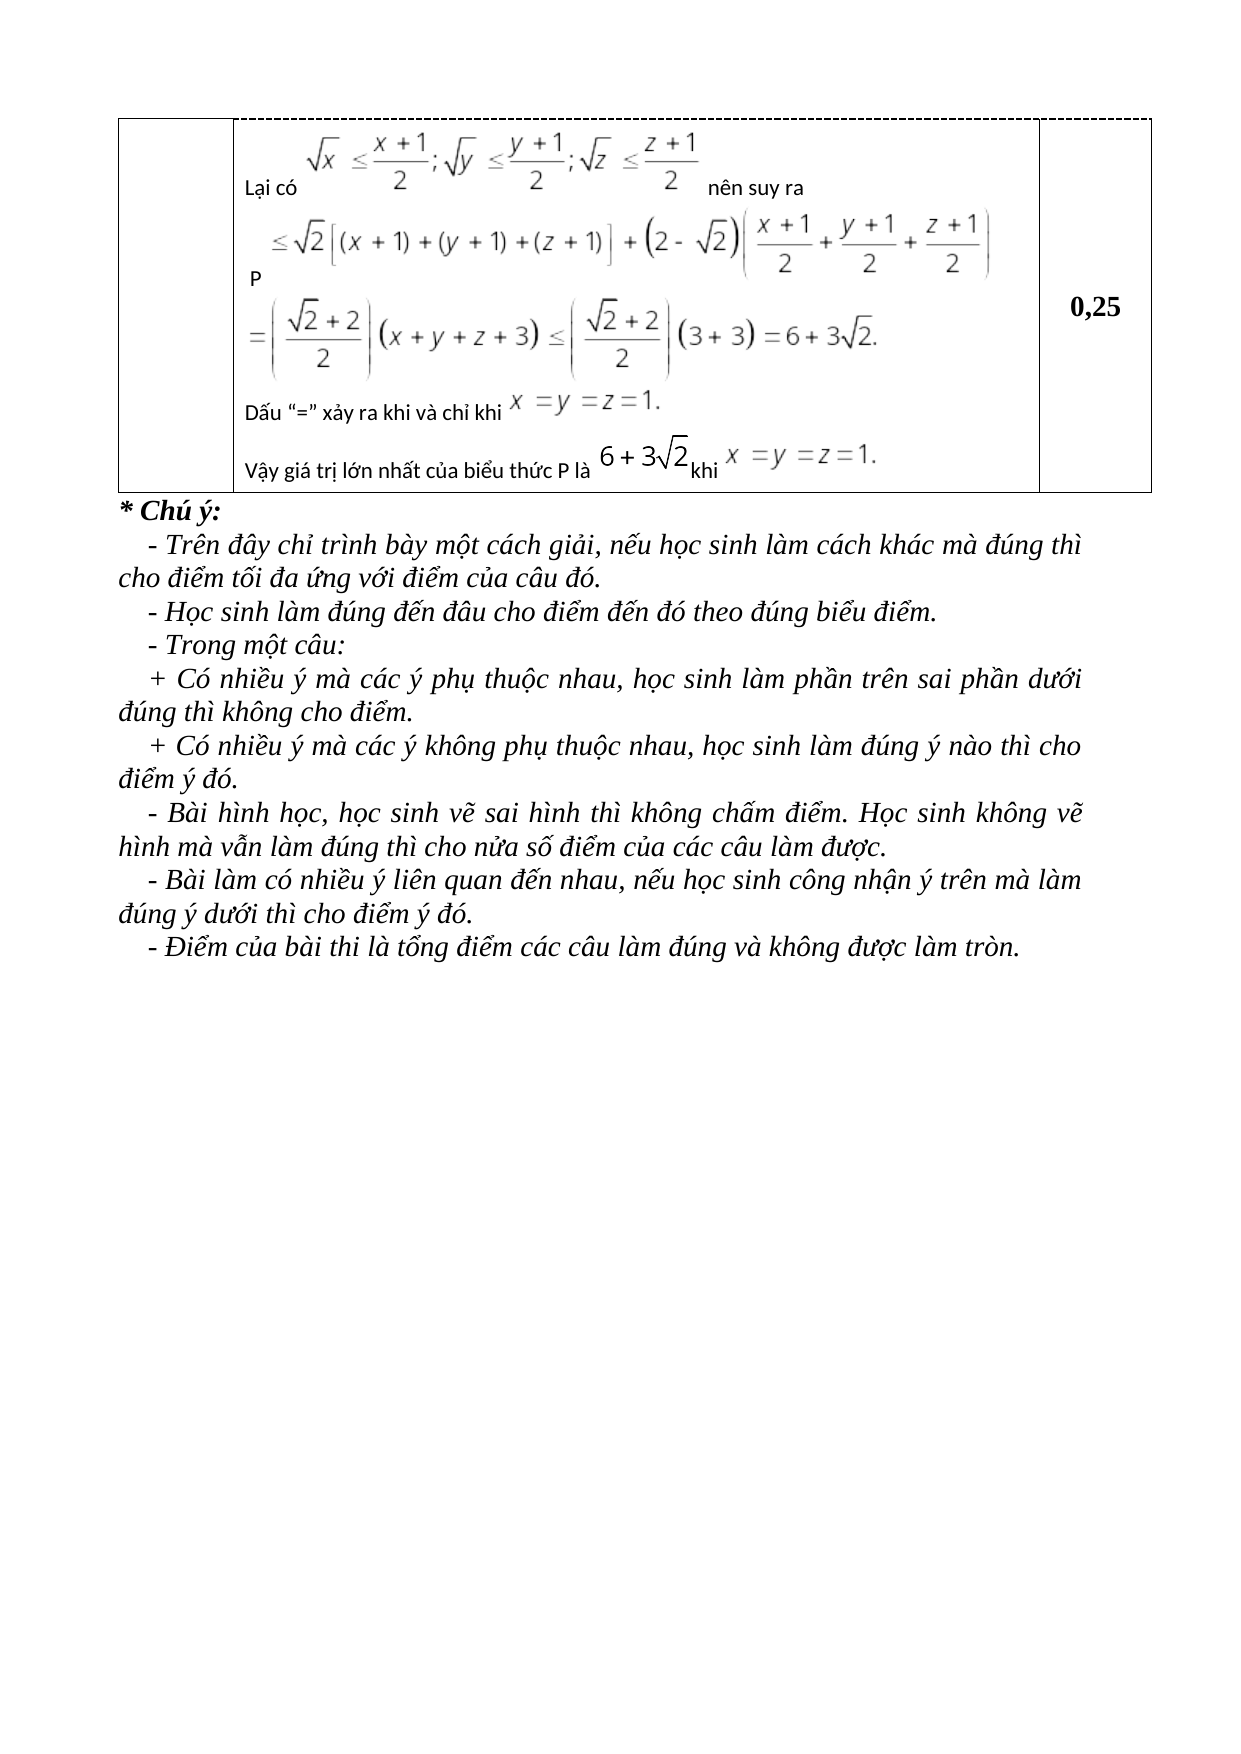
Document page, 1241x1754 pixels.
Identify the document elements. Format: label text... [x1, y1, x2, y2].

text - Trong một câu: [118, 627, 1087, 661]
text - Trên đây chỉ trình bày một cách giải, nếu học sinh làm cách khác mà đúng thì cho điểm tối đa ứng với điểm của câu đó. [118, 527, 1087, 594]
text - Bài làm có nhiều ý liên quan đến nhau, nếu học sinh công nhận ý trên mà làm đúng ý dưới thì cho điểm ý đó. [118, 862, 1087, 929]
table_cell 0,25 [1039, 118, 1151, 492]
text * Chú ý: [118, 493, 1087, 527]
text - Điểm của bài thi là tổng điểm các câu làm đúng và không được làm tròn. [118, 929, 1087, 963]
text - Học sinh làm đúng đến đâu cho điểm đến đó theo đúng biểu điểm. [118, 594, 1087, 627]
text - Bài hình học, học sinh vẽ sai hình thì không chấm điểm. Học sinh không vẽ hình mà vẫn làm đúng thì cho nửa số điểm của các câu làm được. [118, 795, 1087, 862]
text + Có nhiều ý mà các ý phụ thuộc nhau, học sinh làm phần trên sai phần dưới đúng thì không cho điểm. [118, 661, 1087, 728]
text + Có nhiều ý mà các ý không phụ thuộc nhau, học sinh làm đúng ý nào thì cho điểm ý đó. [118, 728, 1087, 795]
table_cell Lại có nên suy ra P Dấu “=” xảy ra khi và chỉ khi Vậy giá trị lớn nhất của biểu thức P là khi [234, 118, 1039, 492]
